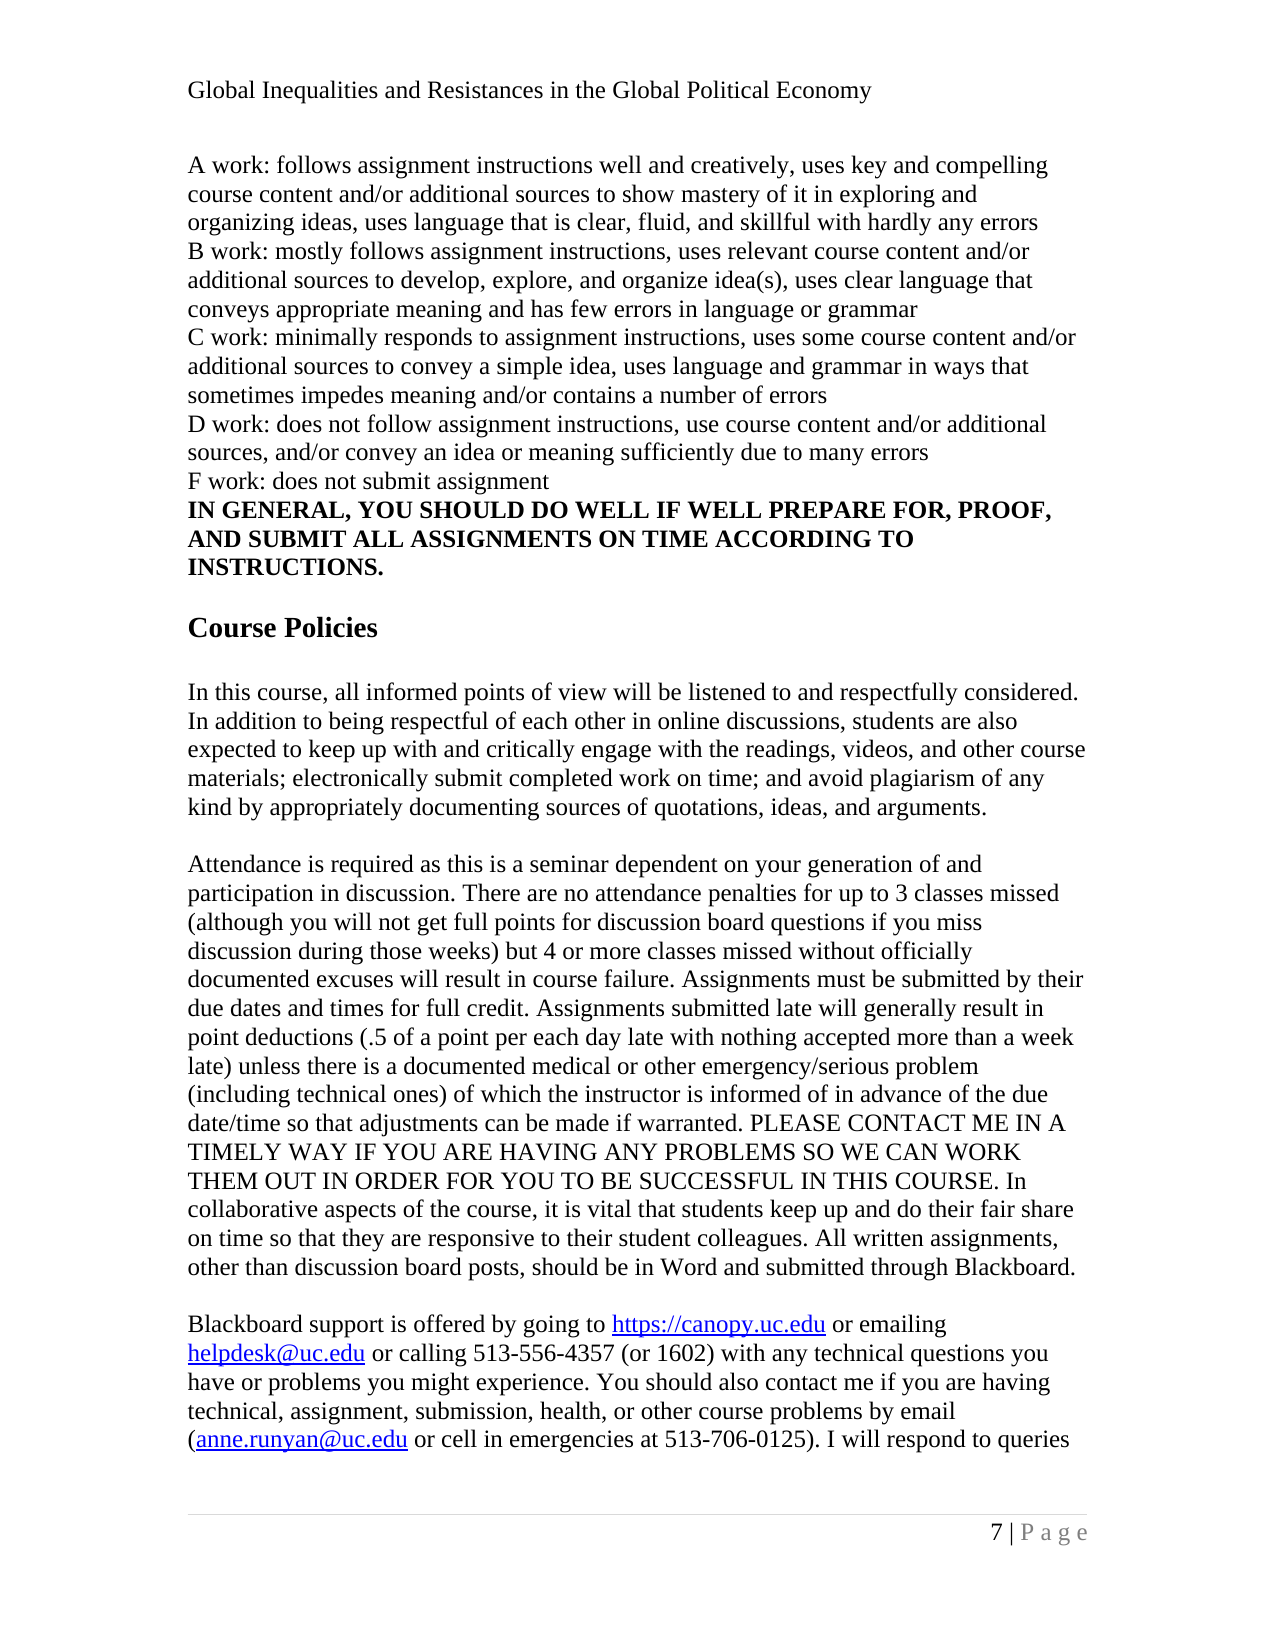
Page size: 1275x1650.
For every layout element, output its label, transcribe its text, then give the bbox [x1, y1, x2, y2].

text F work: does not submit assignment [187, 466, 1087, 495]
text D work: does not follow assignment instructions, use course content and/or additional sources, and/or convey an idea or meaning sufficiently due to many errors [187, 409, 1087, 466]
text Attendance is required as this is a seminar dependent on your generation of and participation in discussion. There are no attendance penalties for up to 3 classes missed (although you will not get full points for discussion board questions if you miss discussion during those weeks) but 4 or more classes missed without officially documented excuses will result in course failure. Assignments must be submitted by their due dates and times for full credit. Assignments submitted late will generally result in point deductions (.5 of a point per each day late with nothing accepted more than a week late) unless there is a documented medical or other emergency/serious problem (including technical ones) of which the instructor is informed of in advance of the due date/time so that adjustments can be made if warranted. PLEASE CONTACT ME IN A TIMELY WAY IF YOU ARE HAVING ANY PROBLEMS SO WE CAN WORK THEM OUT IN ORDER FOR YOU TO BE SUCCESSFUL IN THIS COURSE. In collaborative aspects of the course, it is vital that students keep up and do their fair share on time so that they are responsive to their student colleagues. All written assignments, other than discussion board posts, should be in Word and submitted through Blackboard. [187, 849, 1087, 1281]
text A work: follows assignment instructions well and creatively, uses key and compelling course content and/or additional sources to show mastery of it in exploring and organizing ideas, uses language that is clear, fluid, and skillful with hardly any errors [187, 150, 1087, 236]
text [187, 1309, 1087, 1453]
text In this course, all informed points of view will be listened to and respectfully considered. In addition to being respectful of each other in online discussions, students are also expected to keep up with and critically engage with the readings, videos, and other course materials; electronically submit completed work on time; and avoid plagiarism of any kind by appropriately documenting sources of quotations, ideas, and arguments. [187, 677, 1087, 821]
text IN GENERAL, YOU SHOULD DO WELL IF WELL PREPARE FOR, PROOF, AND SUBMIT ALL ASSIGNMENTS ON TIME ACCORDING TO INSTRUCTIONS. [187, 495, 1072, 581]
text Course Policies [187, 610, 1087, 643]
text B work: mostly follows assignment instructions, uses relevant course content and/or additional sources to develop, explore, and organize idea(s), uses clear language that conveys appropriate meaning and has few errors in language or grammar [187, 236, 1087, 322]
text C work: minimally responds to assignment instructions, uses some course content and/or additional sources to convey a simple idea, uses language and grammar in ways that sometimes impedes meaning and/or contains a number of errors [187, 322, 1087, 409]
